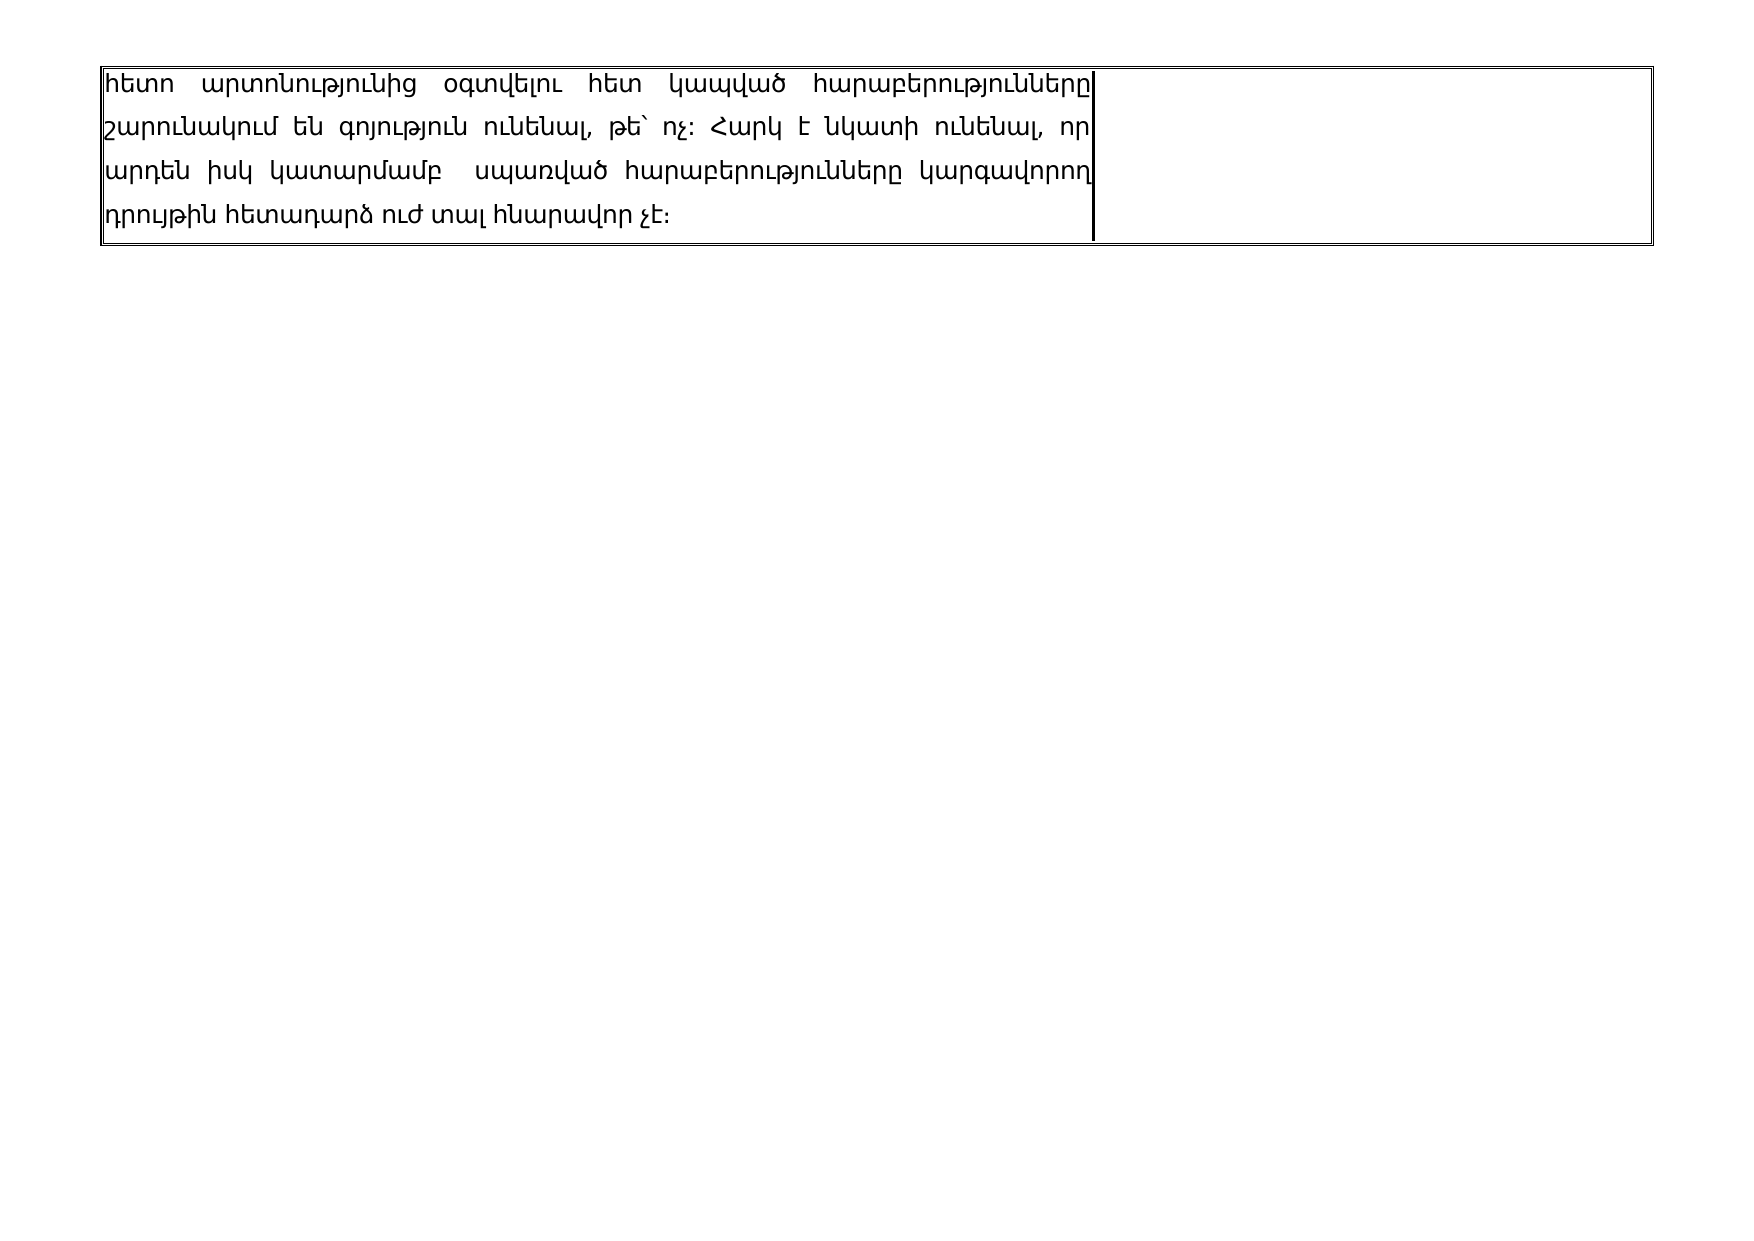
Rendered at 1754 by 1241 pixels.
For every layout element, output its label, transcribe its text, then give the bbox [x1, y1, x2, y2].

table_cell Ընդունվել է։ [1093, 69, 1651, 242]
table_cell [104, 69, 1093, 242]
